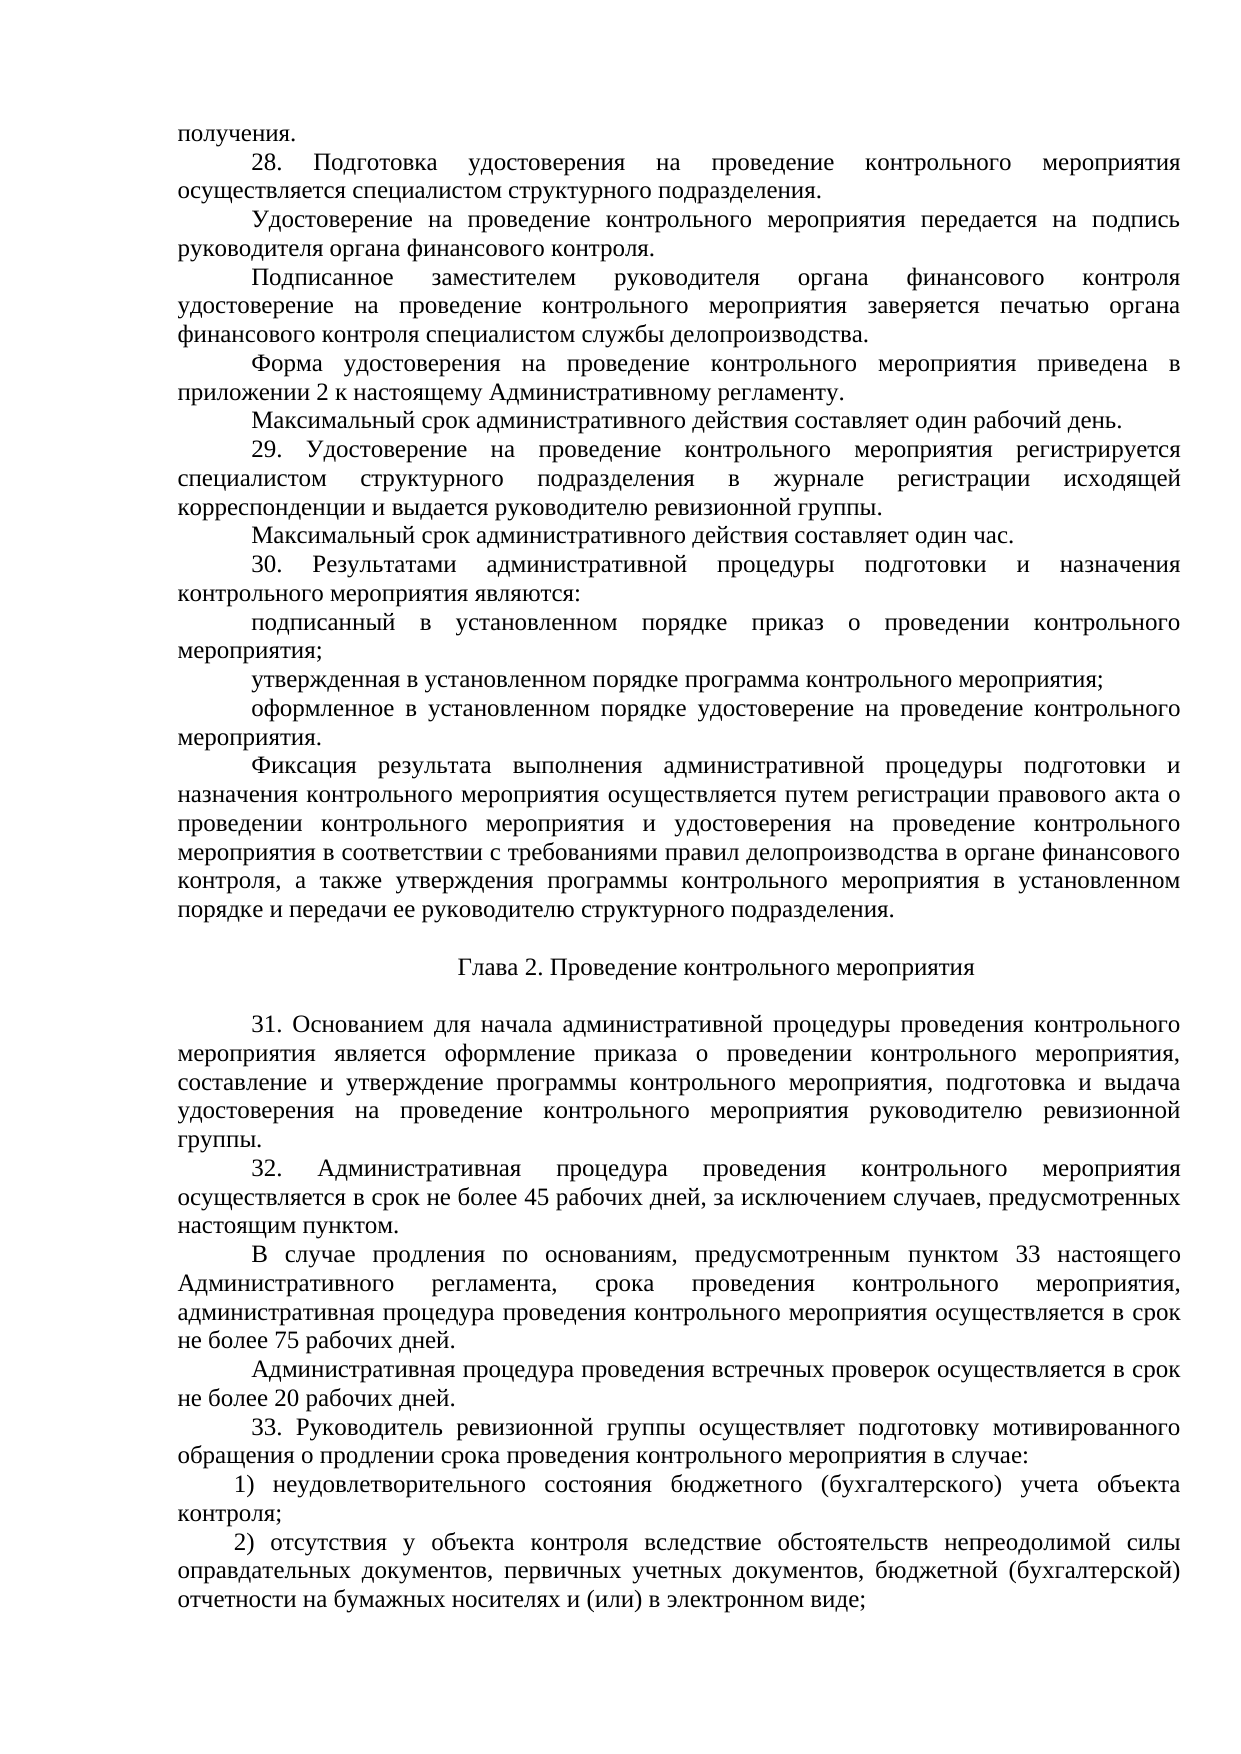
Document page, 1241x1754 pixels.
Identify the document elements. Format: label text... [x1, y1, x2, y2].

text утвержденная в установленном порядке программа контрольного мероприятия; [177, 664, 1181, 693]
text подписанный в установленном порядке приказ о проведении контрольного мероприятия; [177, 607, 1181, 664]
text 1) неудовлетворительного состояния бюджетного (бухгалтерского) учета объекта контроля; [177, 1469, 1181, 1527]
text 30. Результатами административной процедуры подготовки и назначения контрольного мероприятия являются: [177, 549, 1181, 607]
text Подписанное заместителем руководителя органа финансового контроля удостоверение на проведение контрольного мероприятия заверяется печатью органа финансового контроля специалистом службы делопроизводства. [177, 262, 1181, 348]
text Административная процедура проведения встречных проверок осуществляется в срок не более 20 рабочих дней. [177, 1354, 1181, 1412]
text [177, 118, 1181, 147]
text 29. Удостоверение на проведение контрольного мероприятия регистрируется специалистом структурного подразделения в журнале регистрации исходящей корреспонденции и выдается руководителю ревизионной группы. [177, 434, 1181, 521]
text 28. Подготовка удостоверения на проведение контрольного мероприятия осуществляется специалистом структурного подразделения. [177, 147, 1181, 204]
text Максимальный срок административного действия составляет один рабочий день. [177, 406, 1181, 434]
text 31. Основанием для начала административной процедуры проведения контрольного мероприятия является оформление приказа о проведении контрольного мероприятия, составление и утверждение программы контрольного мероприятия, подготовка и выдача удостоверения на проведение контрольного мероприятия руководителю ревизионной группы. [177, 1009, 1181, 1153]
text Удостоверение на проведение контрольного мероприятия передается на подпись руководителя органа финансового контроля. [177, 204, 1181, 262]
text В случае продления по основаниям, предусмотренным пунктом 33 настоящего Административного регламента, срока проведения контрольного мероприятия, административная процедура проведения контрольного мероприятия осуществляется в срок не более 75 рабочих дней. [177, 1239, 1181, 1354]
text 33. Руководитель ревизионной группы осуществляет подготовку мотивированного обращения о продлении срока проведения контрольного мероприятия в случае: [177, 1412, 1181, 1469]
text Форма удостоверения на проведение контрольного мероприятия приведена в приложении 2 к настоящему Административному регламенту. [177, 348, 1181, 406]
text Фиксация результата выполнения административной процедуры подготовки и назначения контрольного мероприятия осуществляется путем регистрации правового акта о проведении контрольного мероприятия и удостоверения на проведение контрольного мероприятия в соответствии с требованиями правил делопроизводства в органе финансового контроля, а также утверждения программы контрольного мероприятия в установленном порядке и передачи ее руководителю структурного подразделения. [177, 751, 1181, 923]
text 2) отсутствия у объекта контроля вследствие обстоятельств непреодолимой силы оправдательных документов, первичных учетных документов, бюджетной (бухгалтерской) отчетности на бумажных носителях и (или) в электронном виде; [177, 1527, 1181, 1613]
text Максимальный срок административного действия составляет один час. [177, 521, 1181, 549]
text 32. Административная процедура проведения контрольного мероприятия осуществляется в срок не более 45 рабочих дней, за исключением случаев, предусмотренных настоящим пунктом. [177, 1153, 1181, 1239]
text оформленное в установленном порядке удостоверение на проведение контрольного мероприятия. [177, 693, 1181, 751]
text Глава 2. Проведение контрольного мероприятия [177, 952, 1181, 981]
